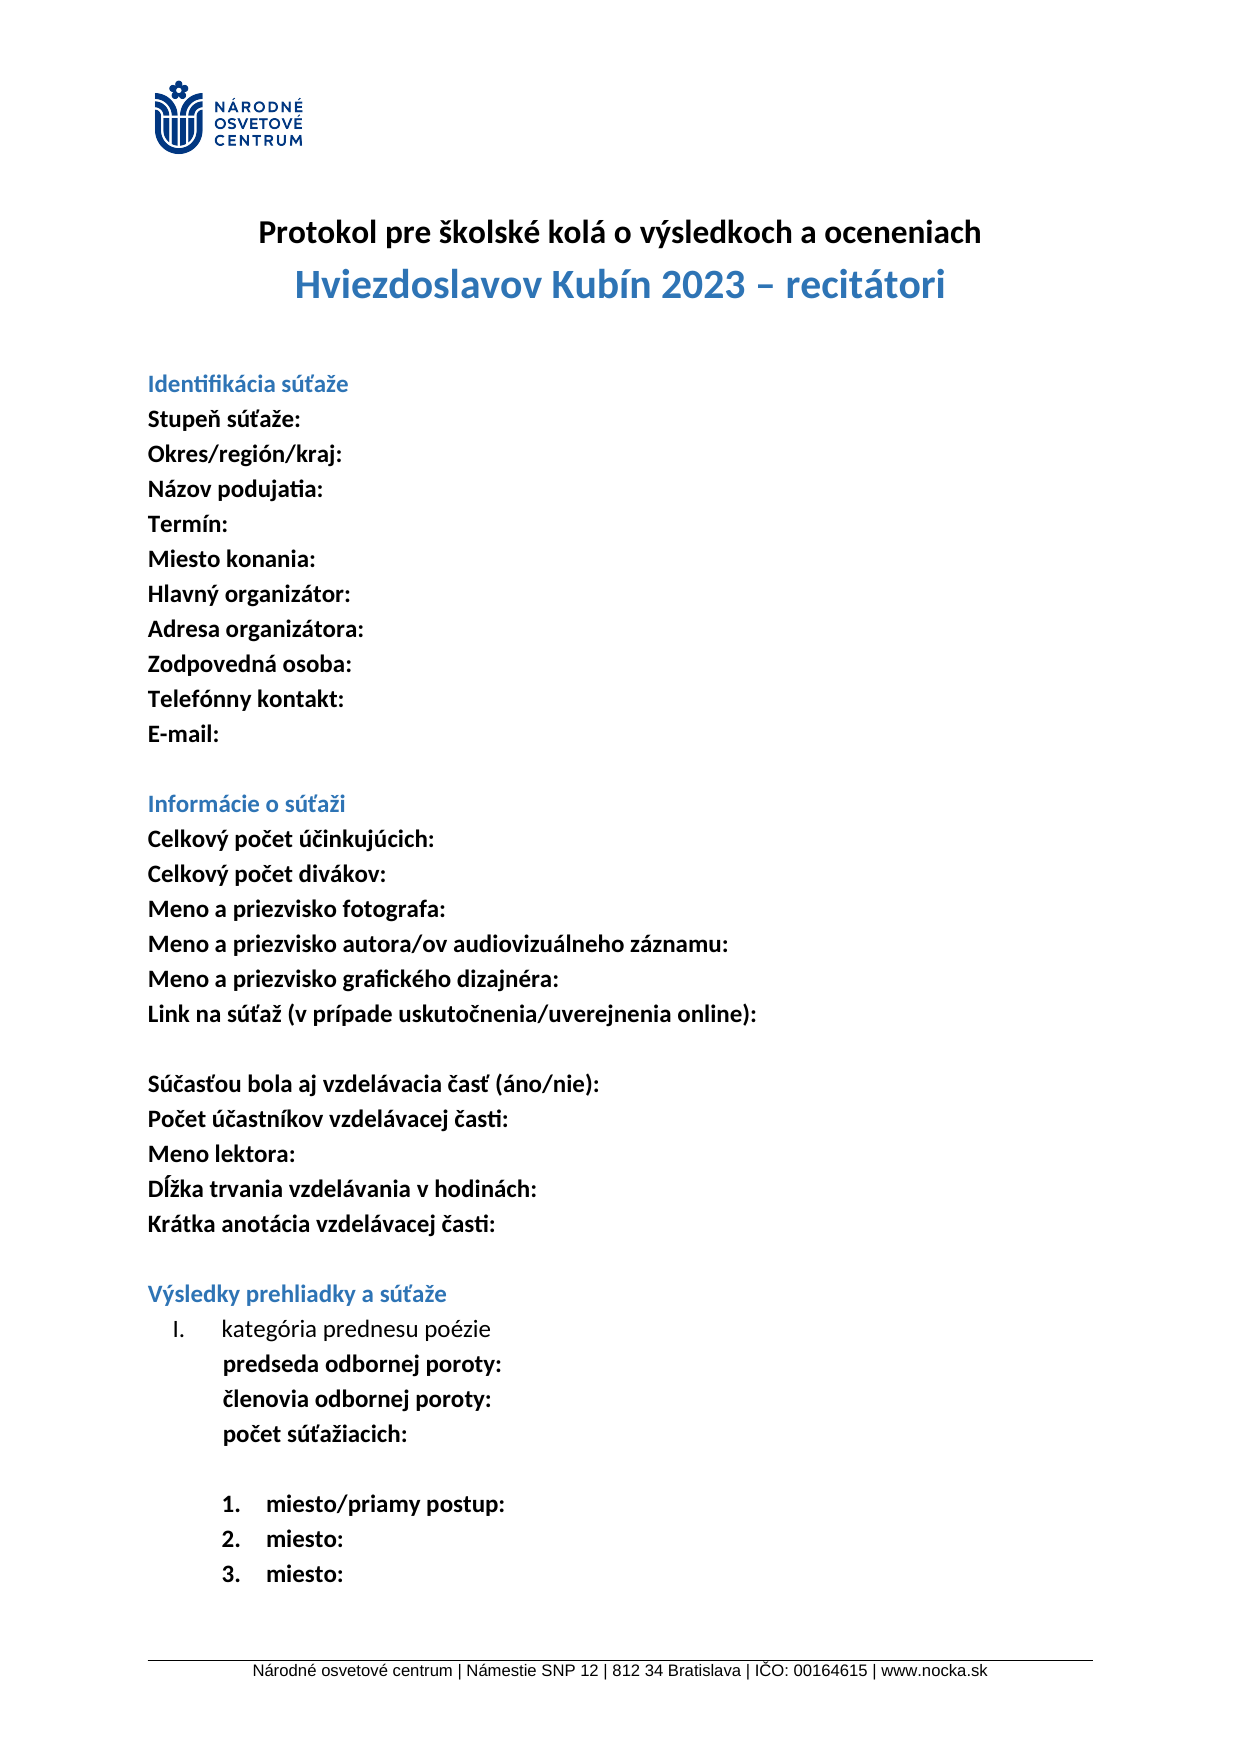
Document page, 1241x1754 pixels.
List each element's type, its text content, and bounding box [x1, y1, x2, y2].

list miesto: [221, 1558, 1093, 1588]
text E-mail: [148, 718, 1093, 748]
picture [107, 45, 350, 202]
list kategória prednesu poézie [172, 1313, 1093, 1343]
text Názov podujatia: [148, 473, 1093, 503]
text Krátka anotácia vzdelávacej časti: [148, 1208, 1093, 1238]
text Adresa organizátora: [148, 613, 1093, 643]
text Počet účastníkov vzdelávacej časti: [148, 1103, 1093, 1133]
text Celkový počet divákov: [148, 858, 1093, 888]
text Stupeň súťaže: [148, 403, 1093, 433]
text Meno a priezvisko fotografa: [148, 893, 1093, 923]
text Termín: [148, 508, 1093, 538]
text predseda odbornej poroty: [223, 1348, 1093, 1378]
text Okres/región/kraj: [148, 438, 1093, 468]
list miesto: [221, 1523, 1093, 1553]
text Celkový počet účinkujúcich: [148, 823, 1093, 853]
text Identifikácia súťaže [148, 368, 1093, 398]
text Meno a priezvisko autora/ov audiovizuálneho záznamu: [148, 928, 1093, 958]
text Miesto konania: [148, 543, 1093, 573]
text Hlavný organizátor: [148, 578, 1093, 608]
text Súčasťou bola aj vzdelávacia časť (áno/nie): [148, 1068, 1093, 1098]
text počet súťažiacich: [223, 1418, 1093, 1448]
text Informácie o súťaži [148, 788, 1093, 818]
text Protokol pre školské kolá o výsledkoch a oceneniach [148, 211, 1093, 252]
text Telefónny kontakt: [148, 683, 1093, 713]
text členovia odbornej poroty: [223, 1383, 1093, 1413]
text Hviezdoslavov Kubín 2023 – recitátori [148, 258, 1093, 309]
text Meno lektora: [148, 1138, 1093, 1168]
text Výsledky prehliadky a súťaže [148, 1278, 1093, 1308]
text Meno a priezvisko grafického dizajnéra: [148, 963, 1093, 993]
list miesto/priamy postup: [221, 1488, 1093, 1518]
text Zodpovedná osoba: [148, 648, 1093, 678]
text Link na súťaž (v prípade uskutočnenia/uverejnenia online): [148, 998, 1093, 1028]
text Dĺžka trvania vzdelávania v hodinách: [148, 1173, 1093, 1203]
